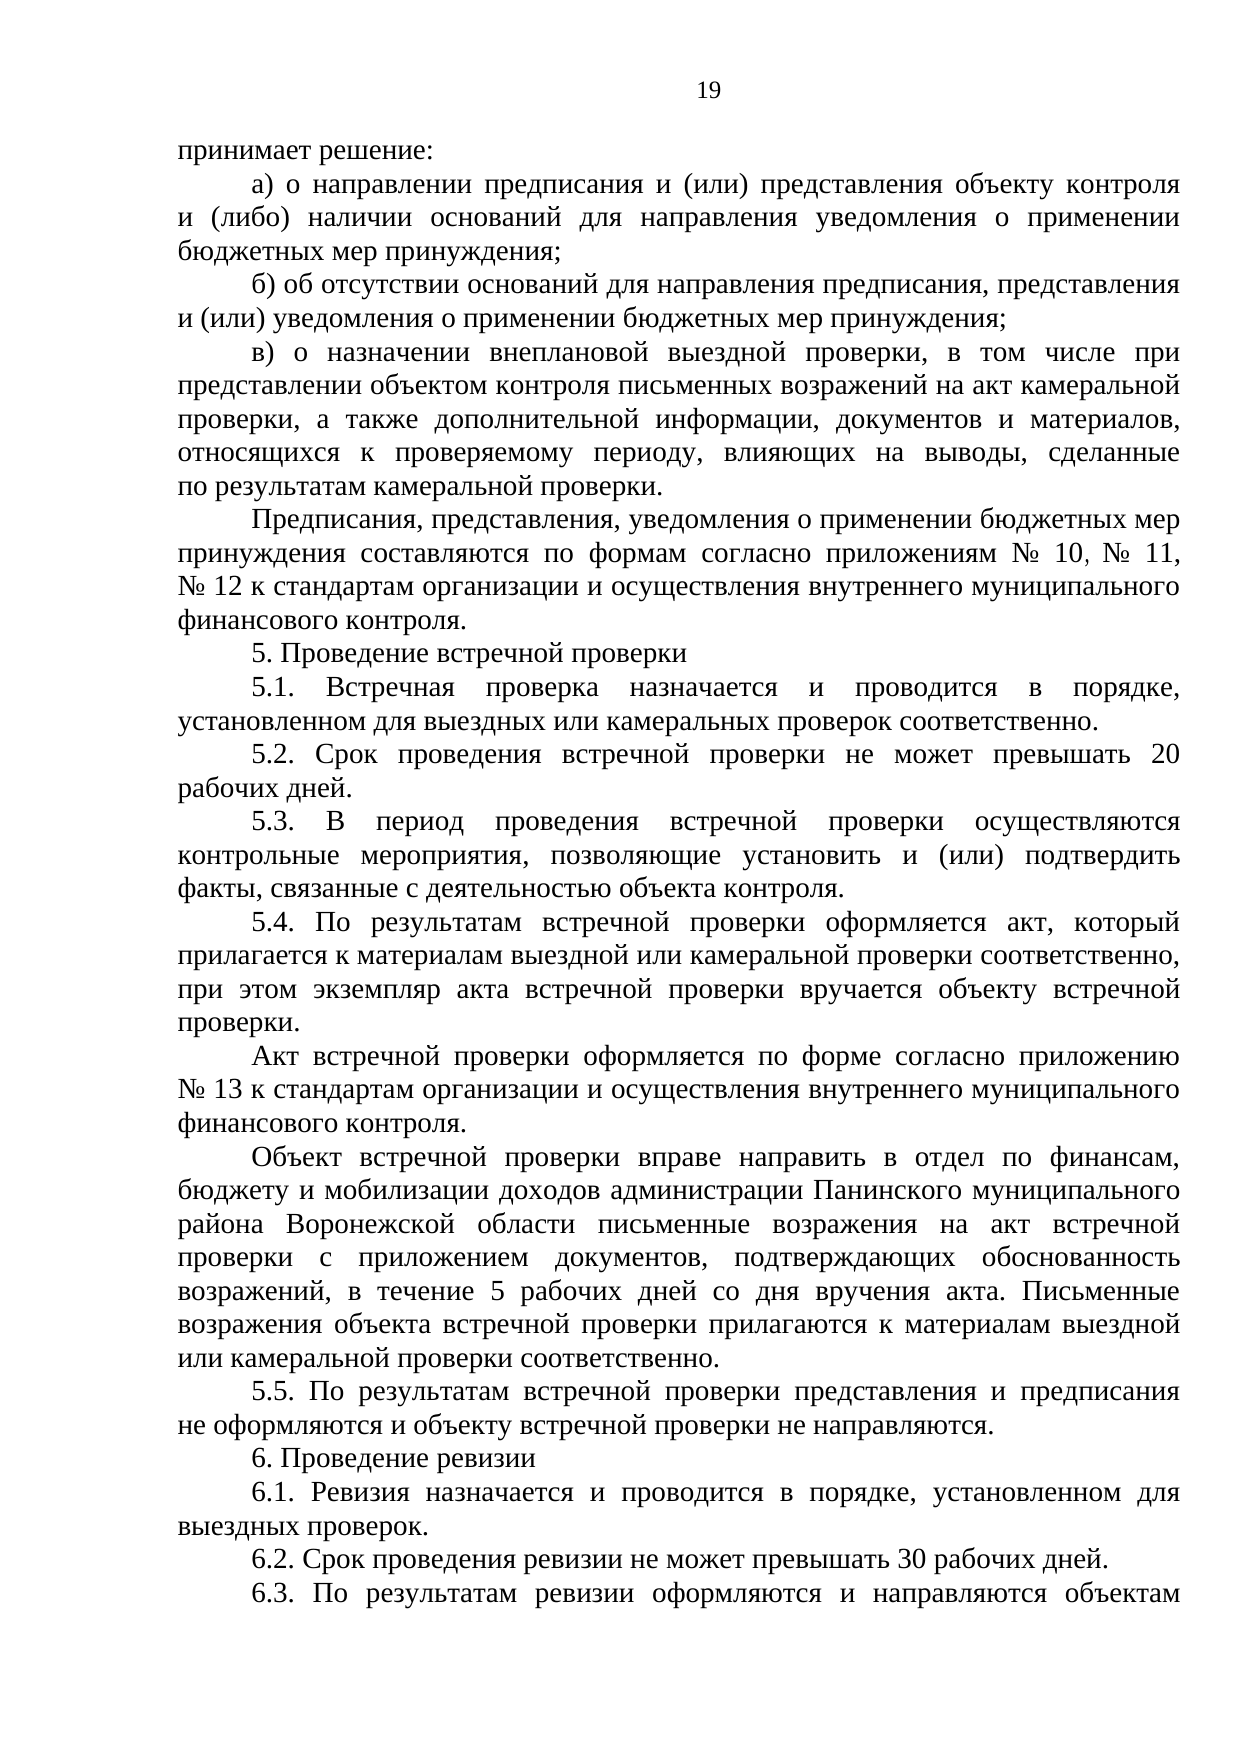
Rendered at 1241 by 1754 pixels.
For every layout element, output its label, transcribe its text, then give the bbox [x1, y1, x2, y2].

text 6. Проведение ревизии [177, 1441, 1181, 1474]
text Объект встречной проверки вправе направить в отдел по финансам, бюджету и мобилизации доходов администрации Панинского муниципального района Воронежской области письменные возражения на акт встречной проверки с приложением документов, подтверждающих обоснованность возражений, в течение 5 рабочих дней со дня вручения акта. Письменные возражения объекта встречной проверки прилагаются к материалам выездной или камеральной проверки соответственно. [177, 1139, 1181, 1373]
text Акт встречной проверки оформляется по форме согласно приложению № 13 к стандартам организации и осуществления внутреннего муниципального финансового контроля. [177, 1038, 1181, 1139]
text 6.2. Срок проведения ревизии не может превышать 30 рабочих дней. [177, 1541, 1181, 1575]
text 5.4. По результатам встречной проверки оформляется акт, который прилагается к материалам выездной или камеральной проверки соответственно, при этом экземпляр акта встречной проверки вручается объекту встречной проверки. [177, 904, 1181, 1038]
text б) об отсутствии оснований для направления предписания, представления и (или) уведомления о применении бюджетных мер принуждения; [177, 267, 1181, 334]
text 5.5. По результатам встречной проверки представления и предписания не оформляются и объекту встречной проверки не направляются. [177, 1373, 1181, 1441]
text в) о назначении внеплановой выездной проверки, в том числе при представлении объектом контроля письменных возражений на акт камеральной проверки, а также дополнительной информации, документов и материалов, относящихся к проверяемому периоду, влияющих на выводы, сделанные по результатам камеральной проверки. [177, 334, 1181, 501]
text 5.1. Встречная проверка назначается и проводится в порядке, установленном для выездных или камеральных проверок соответственно. [177, 669, 1181, 736]
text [177, 132, 1181, 166]
text Предписания, представления, уведомления о применении бюджетных мер принуждения составляются по формам согласно приложениям № 10, № 11, № 12 к стандартам организации и осуществления внутреннего муниципального финансового контроля. [177, 501, 1181, 636]
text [177, 1575, 1181, 1608]
text 5. Проведение встречной проверки [177, 636, 1181, 669]
text 5.3. В период проведения встречной проверки осуществляются контрольные мероприятия, позволяющие установить и (или) подтвердить факты, связанные с деятельностью объекта контроля. [177, 803, 1181, 904]
text 6.1. Ревизия назначается и проводится в порядке, установленном для выездных проверок. [177, 1474, 1181, 1541]
text 5.2. Срок проведения встречной проверки не может превышать 20 рабочих дней. [177, 736, 1181, 803]
text а) о направлении предписания и (или) представления объекту контроля и (либо) наличии оснований для направления уведомления о применении бюджетных мер принуждения; [177, 166, 1181, 267]
